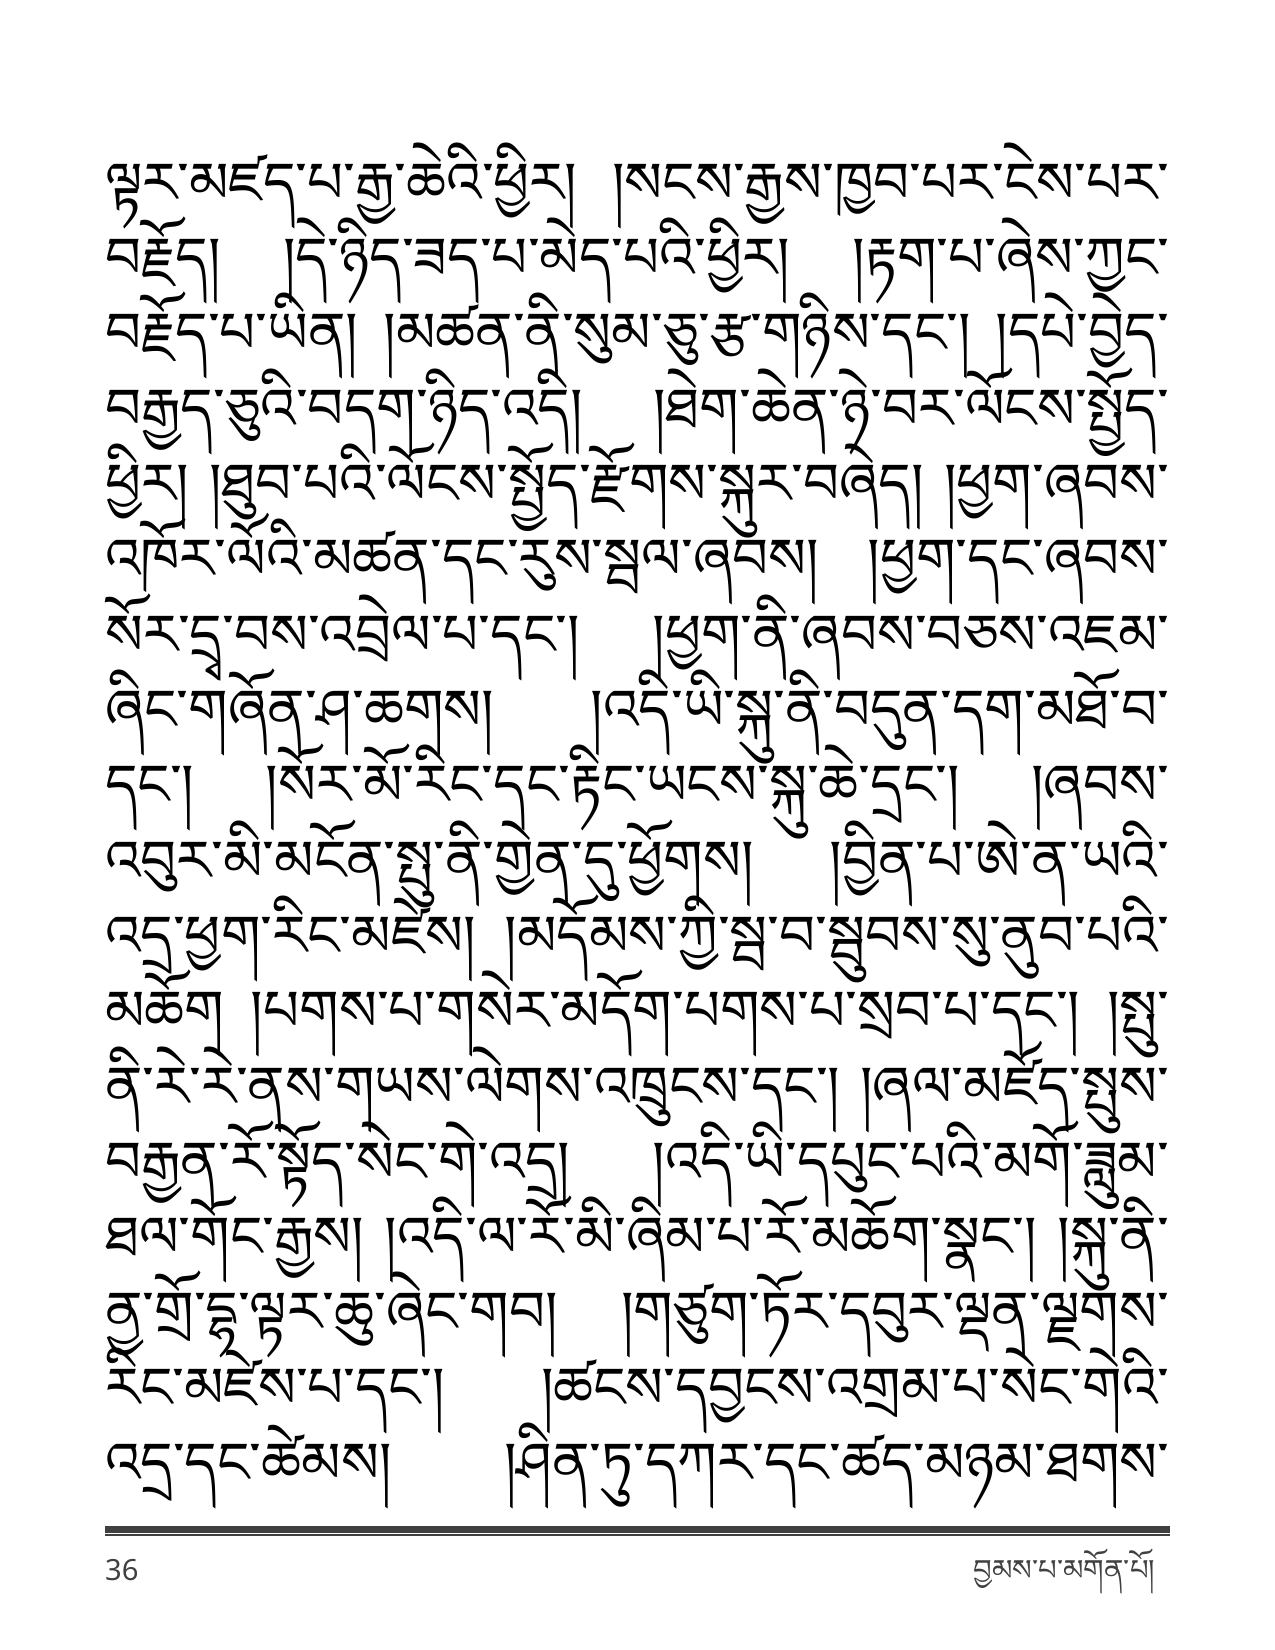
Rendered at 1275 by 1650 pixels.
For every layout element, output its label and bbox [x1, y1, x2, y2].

text [105, 150, 1170, 1496]
